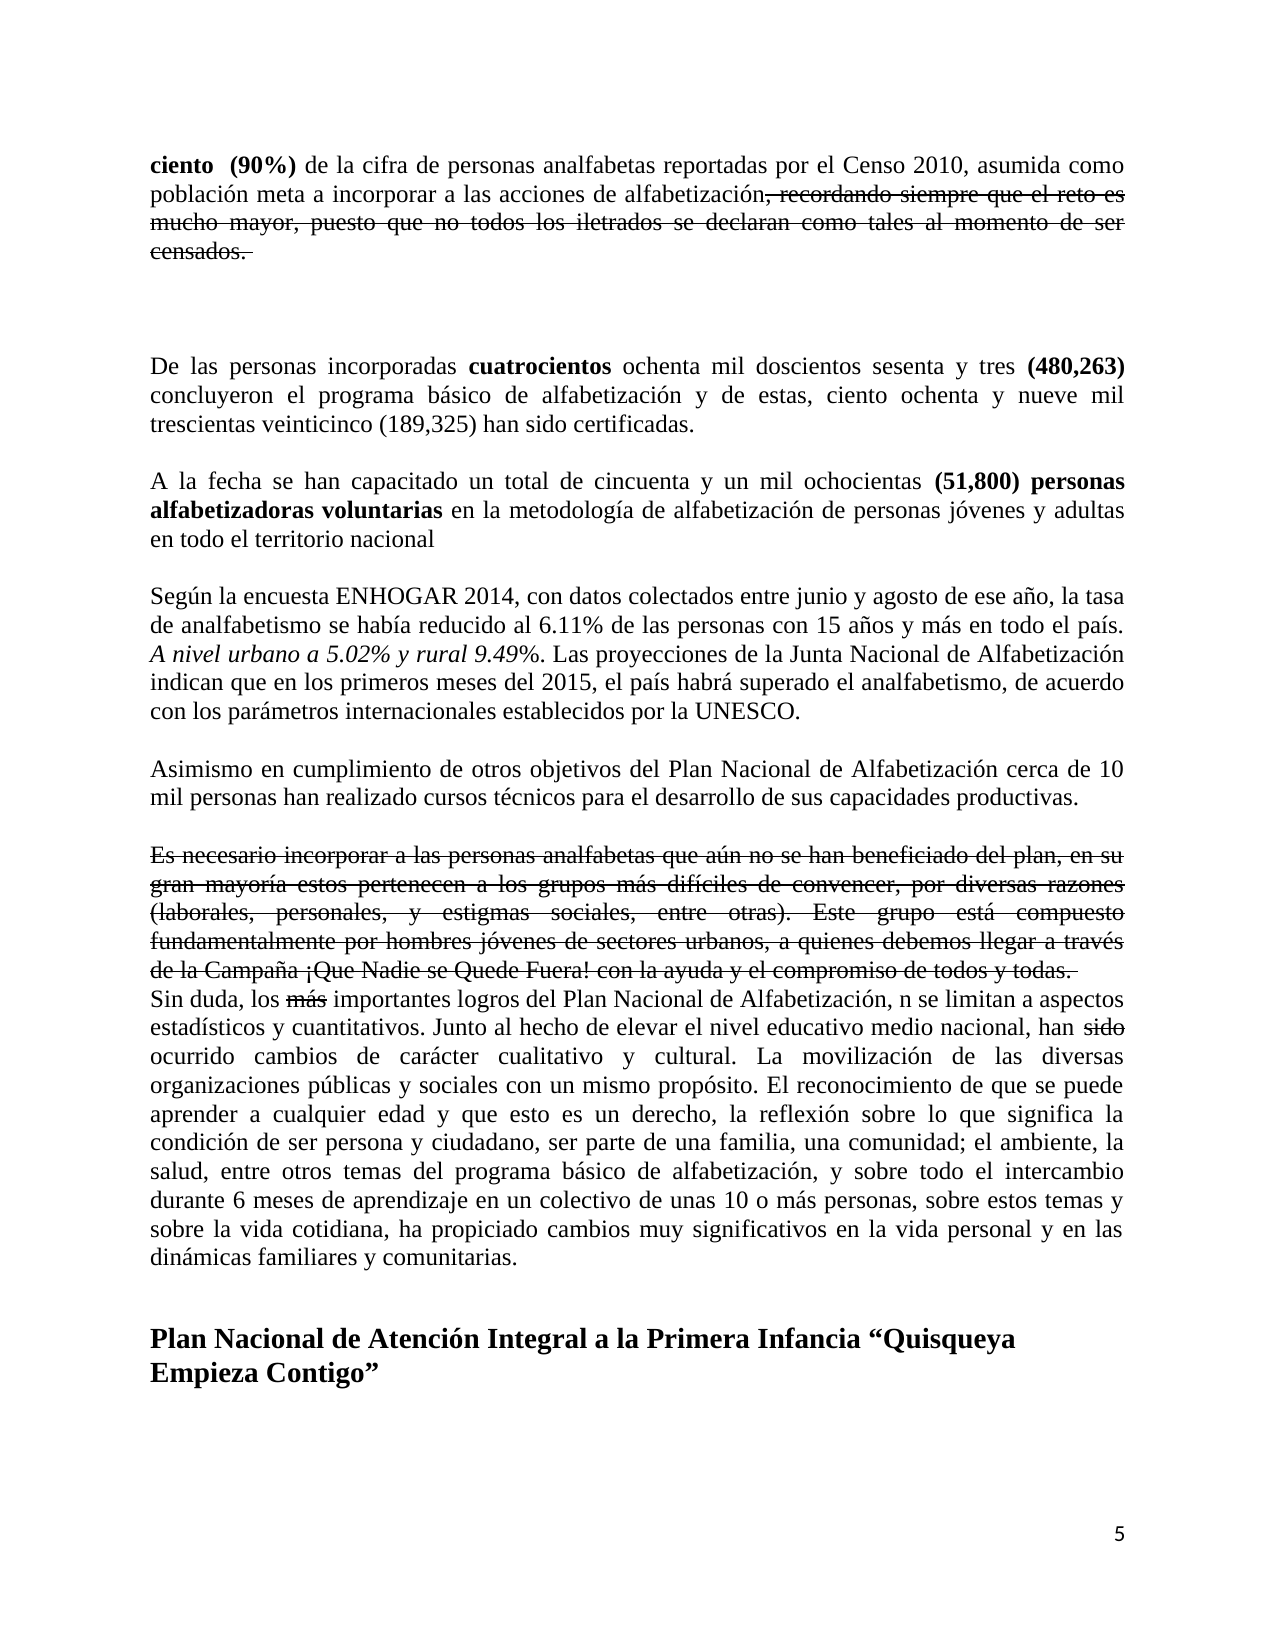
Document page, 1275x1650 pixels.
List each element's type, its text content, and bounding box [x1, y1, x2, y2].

text Plan Nacional de Atención Integral a la Primera Infancia “Quisqueya Empieza Contigo” [150, 1322, 1125, 1389]
text Es necesario incorporar a las personas analfabetas que aún no se han beneficiado del plan, en su gran mayoría estos pertenecen a los grupos más difíciles de convencer, por diversas razones (laborales, personales, y estigmas sociales, entre otras). Este grupo está compuesto fundamentalmente por hombres jóvenes de sectores urbanos, a quienes debemos llegar a través de la Campaña ¡Que Nadie se Quede Fuera! con la ayuda y el compromiso de todos y todas. [150, 840, 1125, 884]
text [150, 150, 1125, 223]
text Es necesario incorporar a las personas analfabetas que aún no se han beneficiado del plan, en su gran mayoría estos pertenecen a los grupos más difíciles de convencer, por diversas razones (laborales, personales, y estigmas sociales, entre otras). Este grupo está compuesto fundamentalmente por hombres jóvenes de sectores urbanos, a quienes debemos llegar a través de la Campaña ¡Que Nadie se Quede Fuera! con la ayuda y el compromiso de todos y todas. [150, 914, 1125, 984]
text A la fecha se han capacitado un total de cincuenta y un mil ochocientas (51,800) personas alfabetizadoras voluntarias en la metodología de alfabetización de personas jóvenes y adultas en todo el territorio nacional [150, 466, 1125, 552]
text Según la encuesta ENHOGAR 2014, con datos colectados entre junio y agosto de ese año, la tasa de analfabetismo se había reducido al 6.11% de las personas con 15 años y más en todo el país. A nivel urbano a 5.02% y rural 9.49%. Las proyecciones de la Junta Nacional de Alfabetización indican que en los primeros meses del 2015, el país habrá superado el analfabetismo, de acuerdo con los parámetros internacionales establecidos por la UNESCO. [150, 581, 1125, 725]
text De las personas incorporadas cuatrocientos ochenta mil doscientos sesenta y tres (480,263) concluyeron el programa básico de alfabetización y de estas, ciento ochenta y nueve mil trescientas veinticinco (189,325) han sido certificadas. [150, 351, 1125, 437]
text Asimismo en cumplimiento de otros objetivos del Plan Nacional de Alfabetización cerca de 10 mil personas han realizado cursos técnicos para el desarrollo de sus capacidades productivas. [150, 754, 1125, 811]
text Sin duda, los más importantes logros del Plan Nacional de Alfabetización, n se limitan a aspectos estadísticos y cuantitativos. Junto al hecho de elevar el nivel educativo medio nacional, han sido ocurrido cambios de carácter cualitativo y cultural. La movilización de las diversas organizaciones públicas y sociales con un mismo propósito. El reconocimiento de que se puede aprender a cualquier edad y que esto es un derecho, la reflexión sobre lo que significa la condición de ser persona y ciudadano, ser parte de una familia, una comunidad; el ambiente, la salud, entre otros temas del programa básico de alfabetización, y sobre todo el intercambio durante 6 meses de aprendizaje en un colectivo de unas 10 o más personas, sobre estos temas y sobre la vida cotidiana, ha propiciado cambios muy significativos en la vida personal y en las dinámicas familiares y comunitarias. [150, 984, 1125, 1271]
